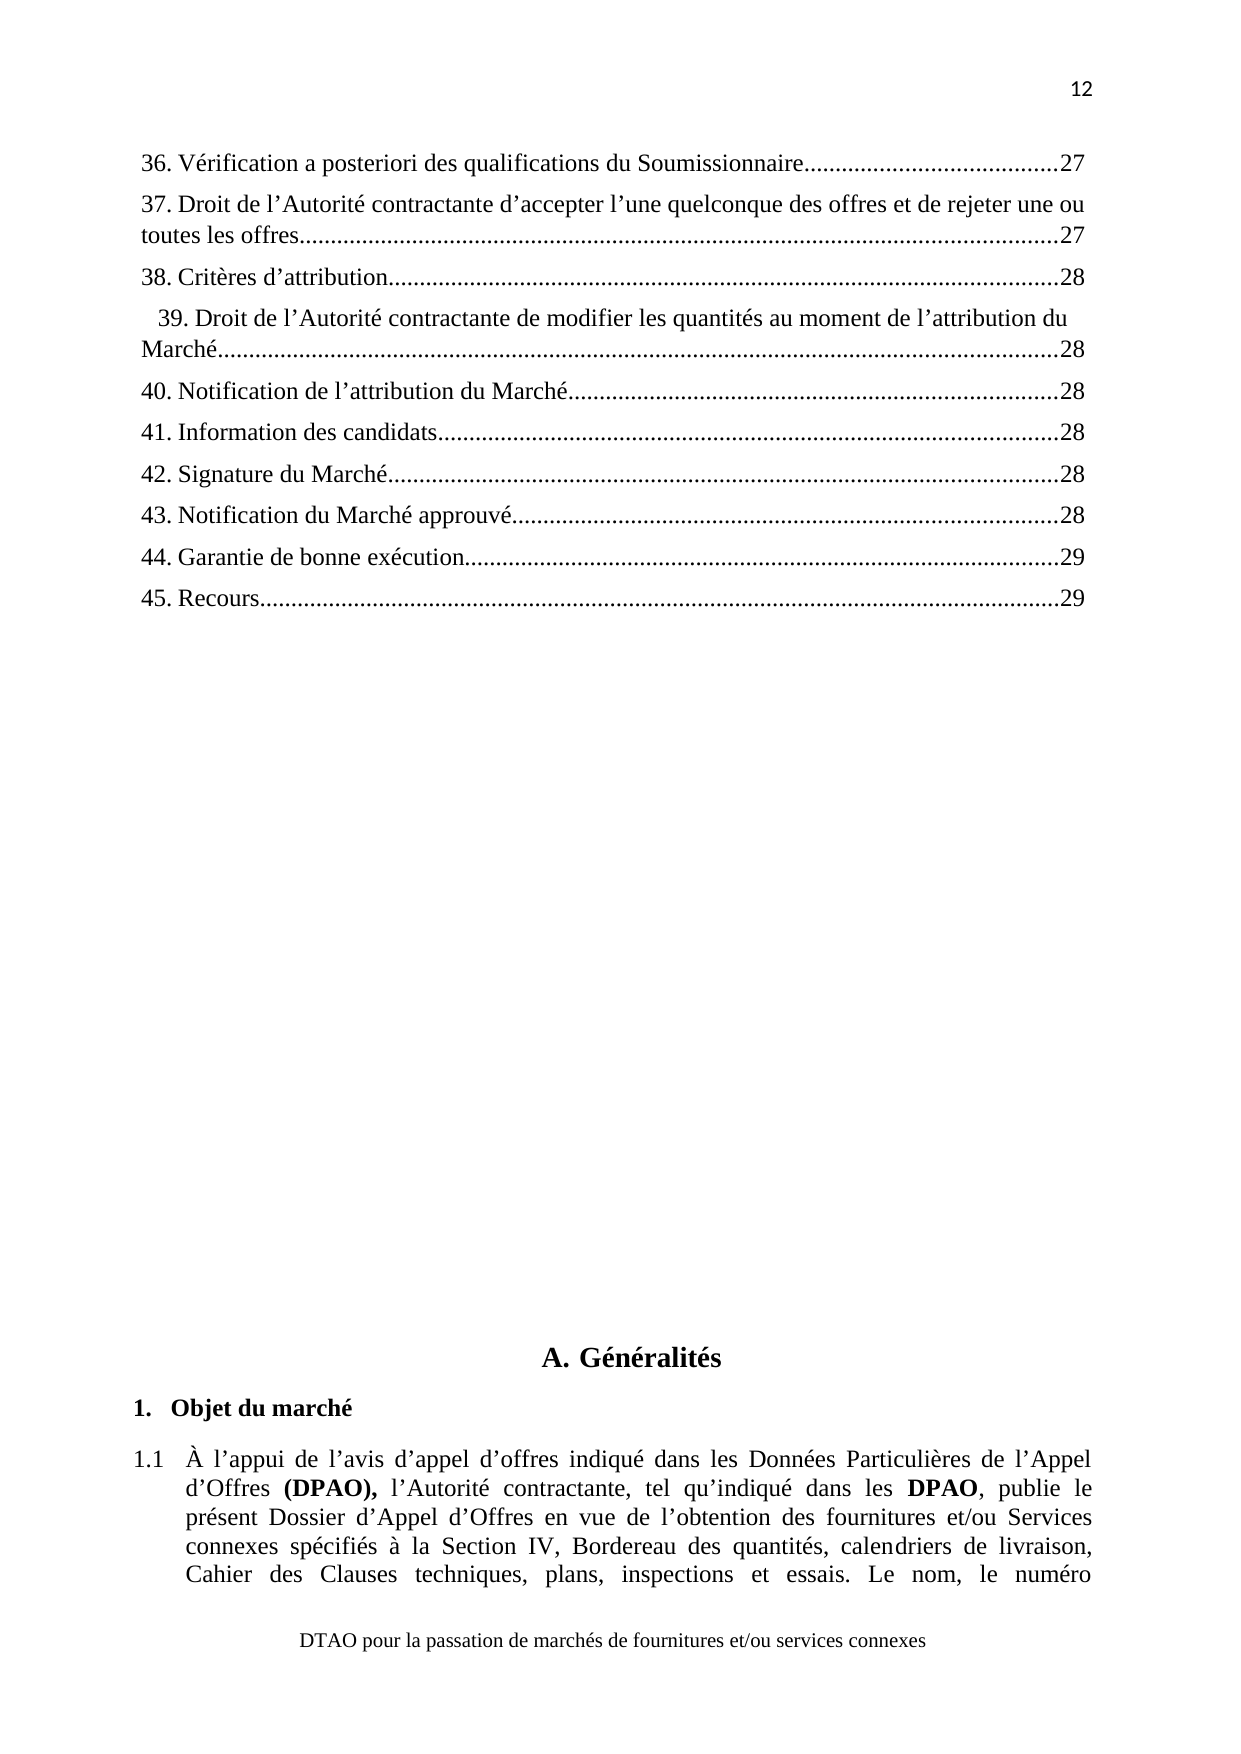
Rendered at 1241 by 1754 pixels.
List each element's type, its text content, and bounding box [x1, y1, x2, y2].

text 40. Notification de l’attribution du Marché 28 [133, 376, 1093, 404]
text 45. Recours 29 [133, 583, 1093, 612]
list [133, 1444, 1093, 1588]
text 43. Notification du Marché approuvé 28 [133, 500, 1093, 529]
text 44. Garantie de bonne exécution 29 [133, 542, 1093, 571]
text 38. Critères d’attribution 28 [133, 262, 1093, 290]
text 37. Droit de l’Autorité contractante d’accepter l’une quelconque des offres et de rejeter une ou toutes les offres 27 [133, 189, 1093, 249]
text 39. Droit de l’Autorité contractante de modifier les quantités au moment de l’attribution du Marché 28 [133, 303, 1093, 363]
text 36. Vérification a posteriori des qualifications du Soumissionnaire 27 [133, 148, 1093, 176]
text 41. Information des candidats 28 [133, 417, 1093, 446]
text 42. Signature du Marché 28 [133, 459, 1093, 488]
text Objet du marché [133, 1393, 1093, 1422]
list Généralités [170, 1340, 1093, 1373]
